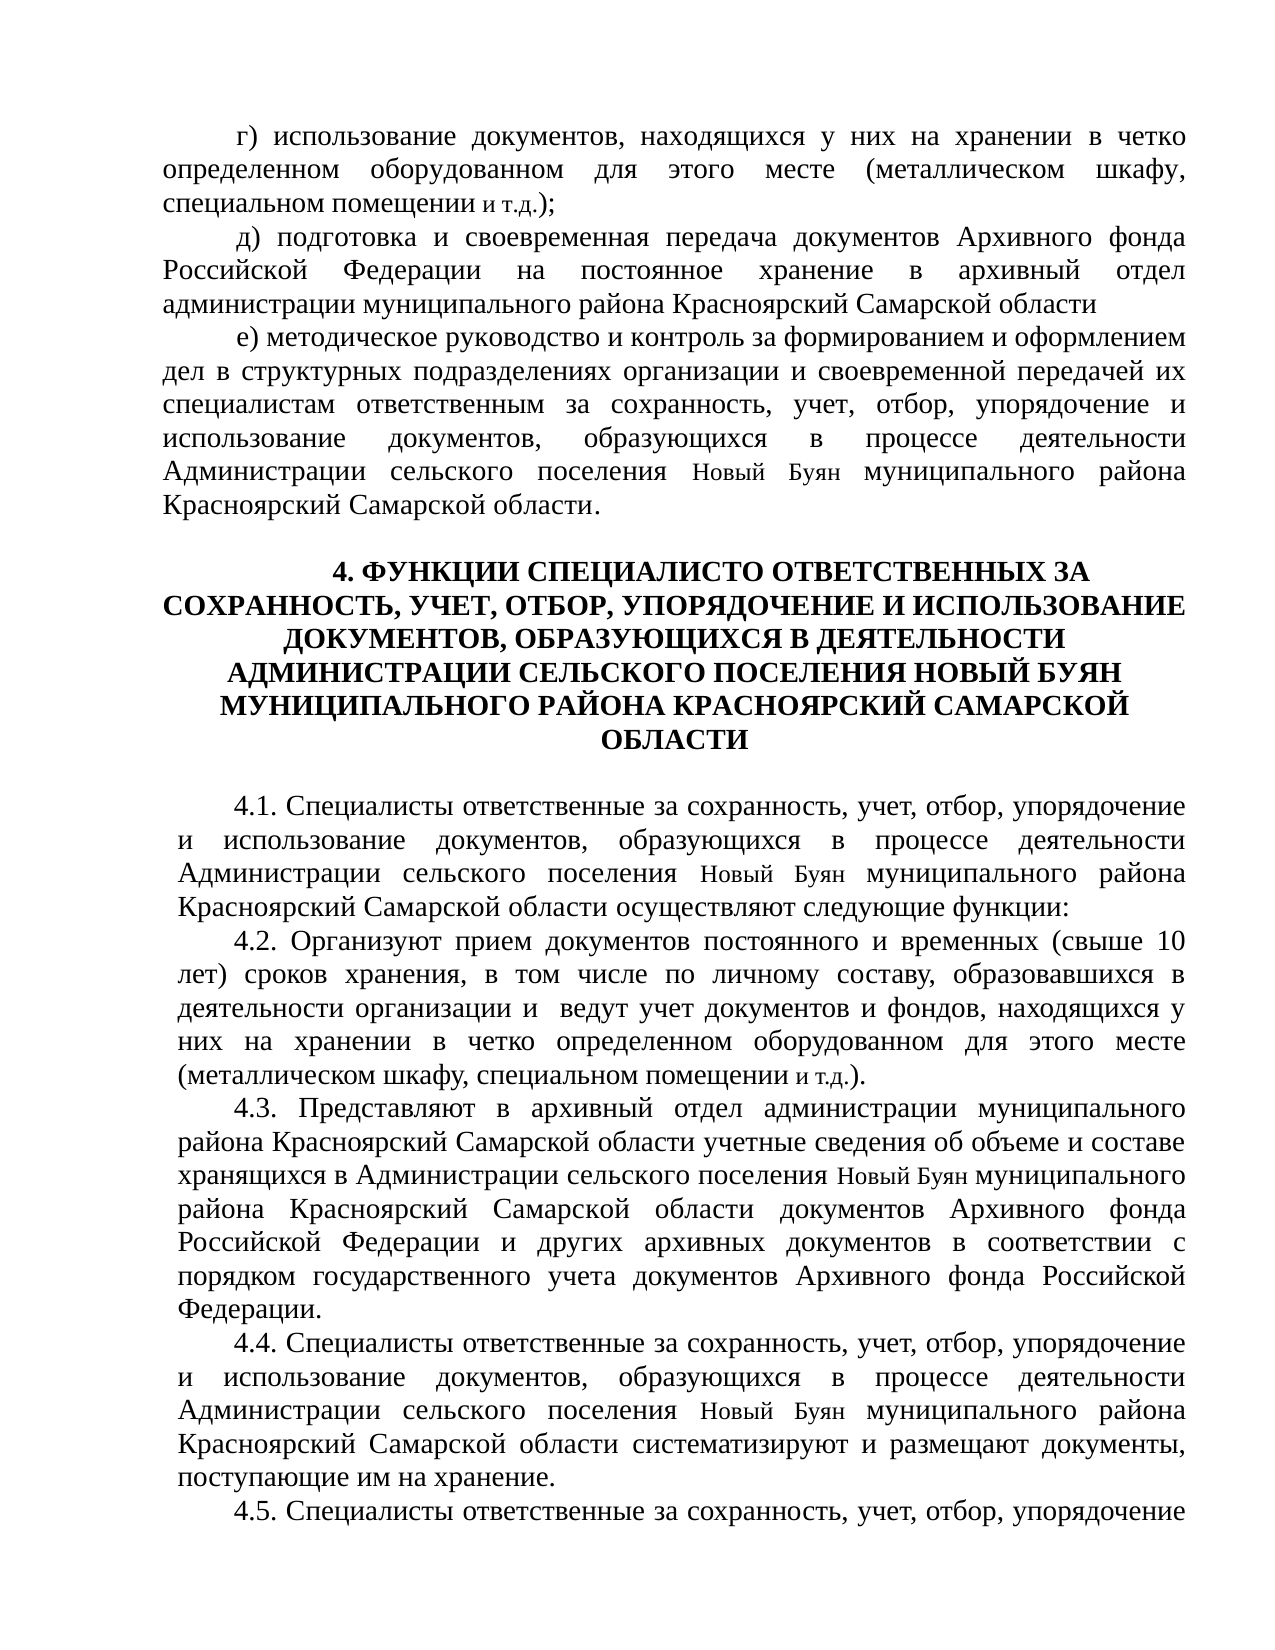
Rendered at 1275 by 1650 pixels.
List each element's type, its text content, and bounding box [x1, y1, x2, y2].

text д) подготовка и своевременная передача документов Архивного фонда Российской Федерации на постоянное хранение в архивный отдел администрации муниципального района Красноярский Самарской области [162, 219, 1186, 319]
text г) использование документов, находящихся у них на хранении в четко определенном оборудованном для этого месте (металлическом шкафу, специальном помещении и т.д.); [162, 118, 1186, 219]
text 4.2. Организуют прием документов постоянного и временных (свыше 10 лет) сроков хранения, в том числе по личному составу, образовавшихся в деятельности организации и ведут учет документов и фондов, находящихся у них на хранении в четко определенном оборудованном для этого месте (металлическом шкафу, специальном помещении и т.д.). [177, 923, 1186, 1091]
text 4.4. Специалисты ответственные за сохранность, учет, отбор, упорядочение и использование документов, образующихся в процессе деятельности Администрации сельского поселения Новый Буян муниципального района Красноярский Самарской области систематизируют и размещают документы, поступающие им на хранение. [177, 1326, 1186, 1493]
text 4. ФУНКЦИИ СПЕЦИАЛИСТО ОТВЕТСТВЕННЫХ ЗА СОХРАННОСТЬ, УЧЕТ, ОТБОР, УПОРЯДОЧЕНИЕ И ИСПОЛЬЗОВАНИЕ ДОКУМЕНТОВ, ОБРАЗУЮЩИХСЯ В ДЕЯТЕЛЬНОСТИ АДМИНИСТРАЦИИ СЕЛЬСКОГО ПОСЕЛЕНИЯ НОВЫЙ БУЯН МУНИЦИПАЛЬНОГО РАЙОНА КРАСНОЯРСКИЙ САМАРСКОЙ ОБЛАСТИ [162, 554, 1186, 755]
text е) методическое руководство и контроль за формированием и оформлением дел в структурных подразделениях организации и своевременной передачей их специалистам ответственным за сохранность, учет, отбор, упорядочение и использование документов, образующихся в процессе деятельности Администрации сельского поселения Новый Буян муниципального района Красноярский Самарской области. [162, 319, 1186, 521]
text 4.1. Специалисты ответственные за сохранность, учет, отбор, упорядочение и использование документов, образующихся в процессе деятельности Администрации сельского поселения Новый Буян муниципального района Красноярский Самарской области осуществляют следующие функции: [177, 789, 1186, 923]
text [177, 1493, 1186, 1527]
text 4.3. Представляют в архивный отдел администрации муниципального района Красноярский Самарской области учетные сведения об объеме и составе хранящихся в Администрации сельского поселения Новый Буян муниципального района Красноярский Самарской области документов Архивного фонда Российской Федерации и других архивных документов в соответствии с порядком государственного учета документов Архивного фонда Российской Федерации. [177, 1091, 1186, 1326]
